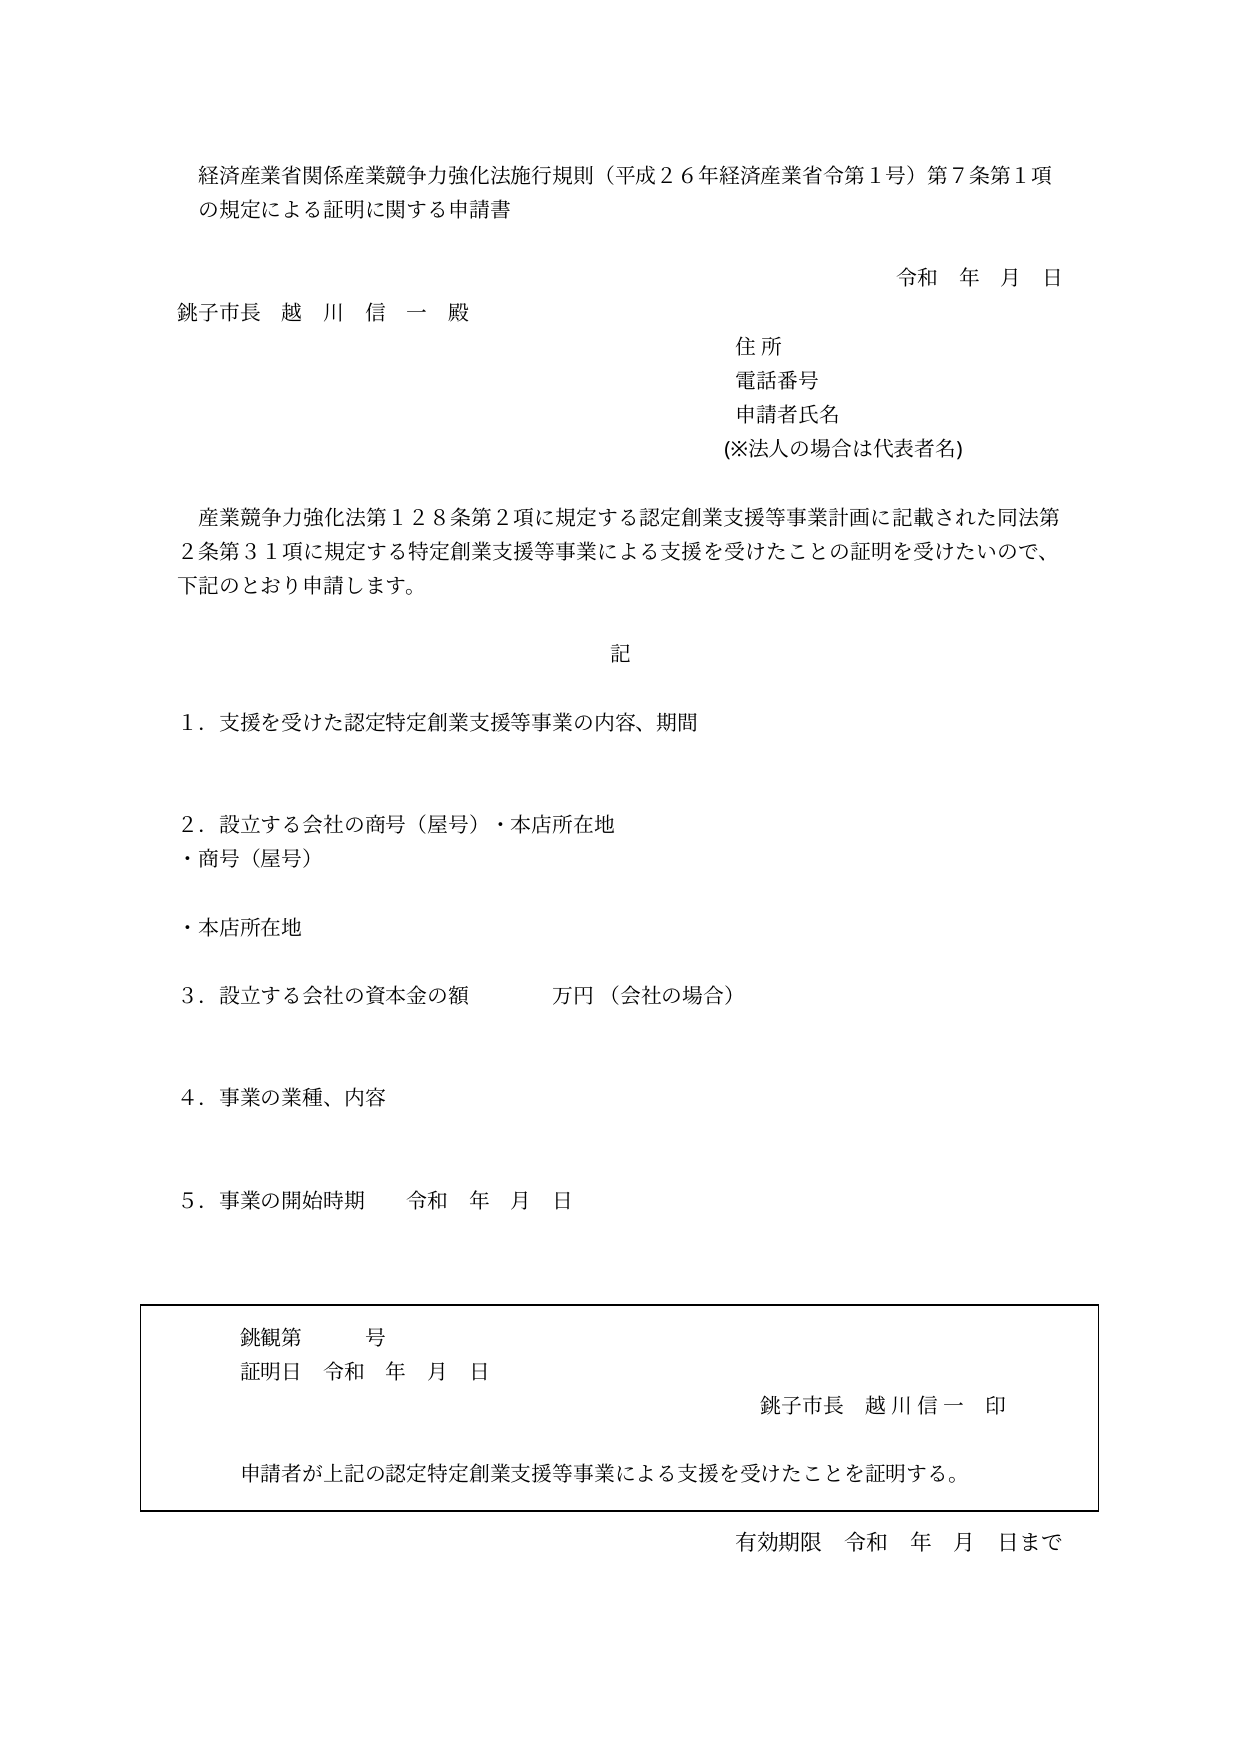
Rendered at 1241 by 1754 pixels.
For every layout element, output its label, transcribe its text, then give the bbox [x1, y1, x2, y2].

text (※法人の場合は代表者名) [177, 431, 1063, 465]
text 令和 年 月 日 [177, 260, 1063, 294]
text １．支援を受けた認定特定創業支援等事業の内容、期間 [177, 704, 1063, 738]
text 銚観第 号 [177, 1319, 1063, 1353]
text 電話番号 [736, 362, 1063, 396]
text 記 [177, 636, 1063, 670]
text 住 所 [736, 328, 1063, 362]
text ２．設立する会社の商号（屋号）・本店所在地 [177, 806, 1063, 841]
text 有効期限 令和 年 月 日まで [177, 1524, 1063, 1558]
text 銚子市長 越 川 信 一 印 [177, 1387, 1063, 1421]
text ３．設立する会社の資本金の額 万円 （会社の場合） [177, 977, 1063, 1011]
text 銚子市長 越 川 信 一 殿 [177, 294, 1063, 328]
text 申請者が上記の認定特定創業支援等事業による支援を受けたことを証明する。 [177, 1456, 1063, 1490]
text ４．事業の業種、内容 [177, 1080, 1063, 1114]
text ・本店所在地 [177, 909, 1063, 943]
text の規定による証明に関する申請書 [177, 191, 1063, 226]
text ５．事業の開始時期 令和 年 月 日 [177, 1182, 1063, 1216]
text 証明日 令和 年 月 日 [177, 1353, 1063, 1387]
text ・商号（屋号） [177, 841, 1063, 875]
text 産業競争力強化法第１２８条第２項に規定する認定創業支援等事業計画に記載された同法第２条第３１項に規定する特定創業支援等事業による支援を受けたことの証明を受けたいので、下記のとおり申請します。 [177, 499, 1063, 601]
text 申請者氏名 [736, 396, 1063, 431]
text 経済産業省関係産業競争力強化法施行規則（平成２６年経済産業省令第１号）第７条第１項 [177, 157, 1063, 191]
